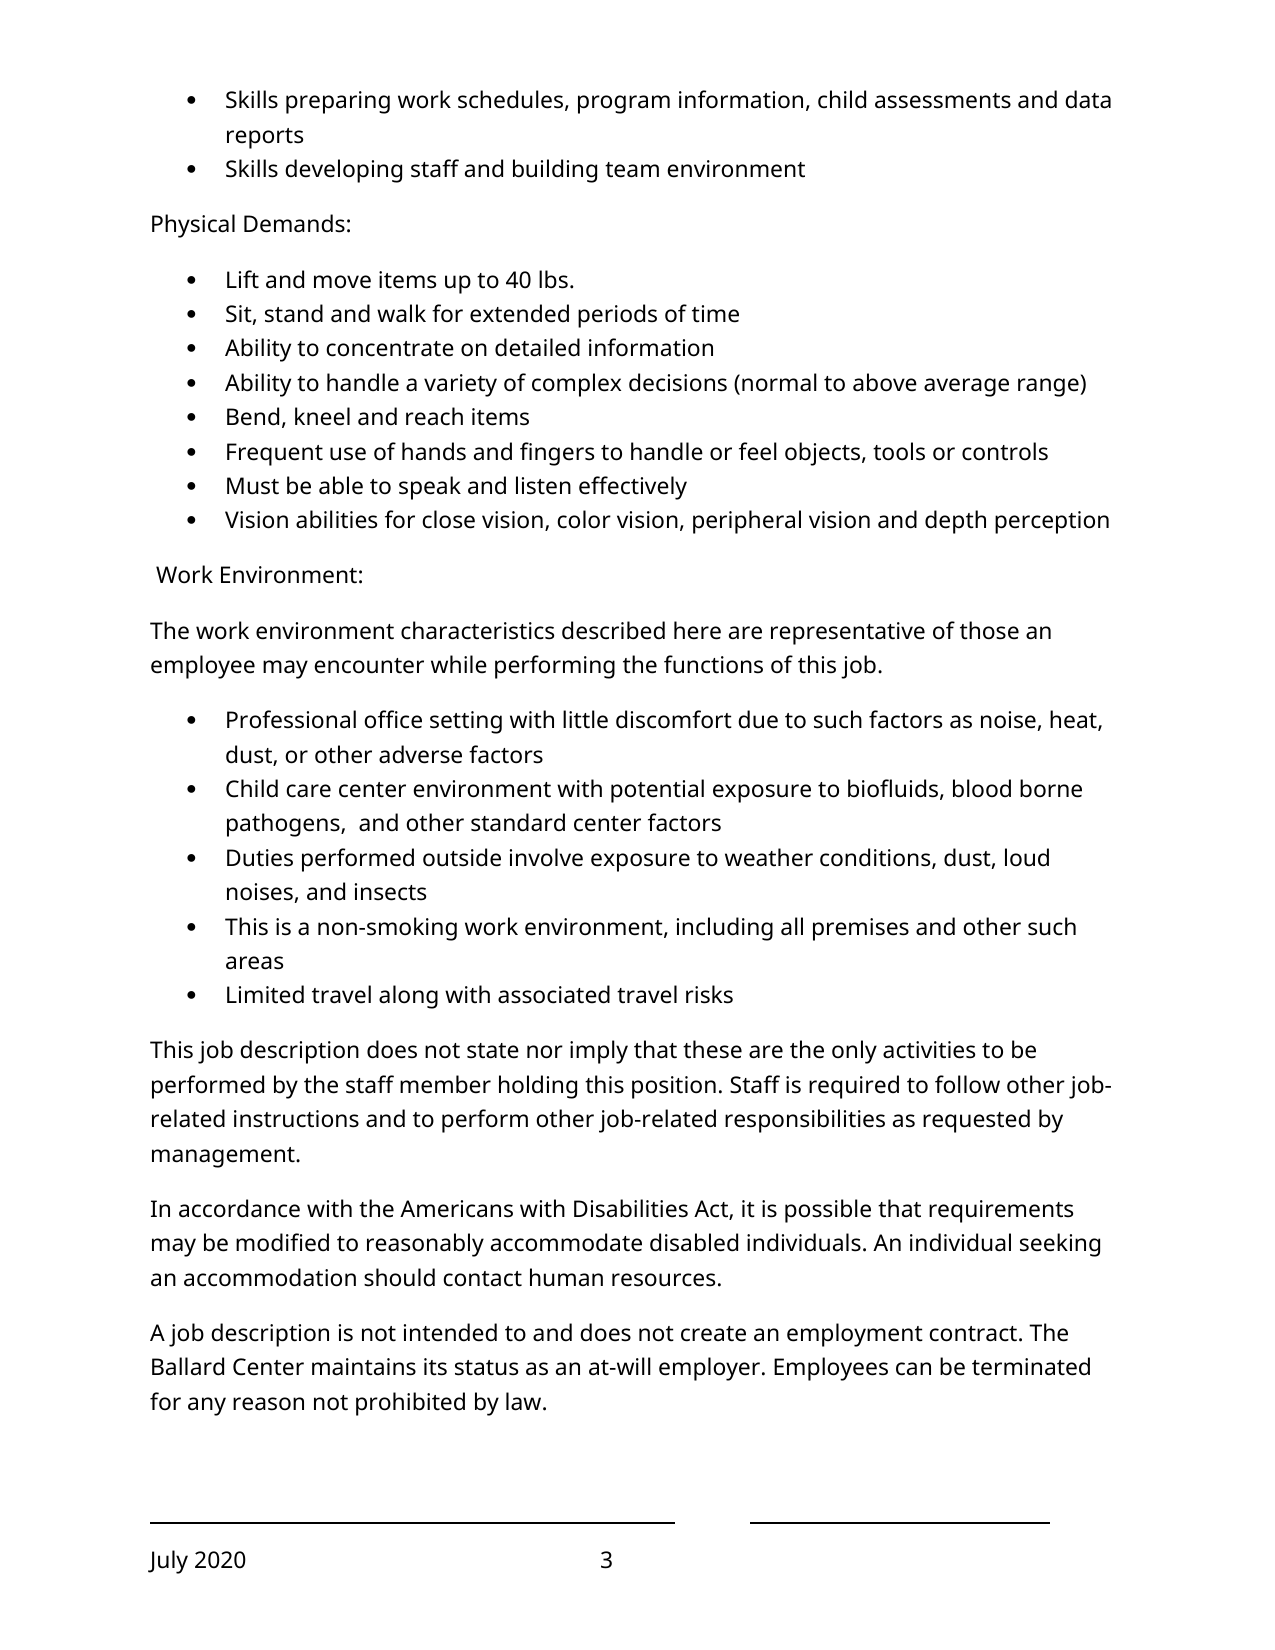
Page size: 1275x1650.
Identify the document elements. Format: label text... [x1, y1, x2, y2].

list Bend, kneel and reach items [187, 401, 1125, 432]
list Vision abilities for close vision, color vision, peripheral vision and depth perception [187, 504, 1125, 535]
text Work Environment: [150, 559, 1125, 591]
list Ability to concentrate on detailed information [187, 332, 1125, 363]
text The work environment characteristics described here are representative of those an employee may encounter while performing the functions of this job. [150, 614, 1125, 680]
list Limited travel along with associated travel risks [187, 979, 1125, 1010]
text In accordance with the Americans with Disabilities Act, it is possible that requirements may be modified to reasonably accommodate disabled individuals. An individual seeking an accommodation should contact human resources. [150, 1193, 1125, 1293]
text This job description does not state nor imply that these are the only activities to be performed by the staff member holding this position. Staff is required to follow other job-related instructions and to perform other job-related responsibilities as requested by management. [150, 1034, 1125, 1169]
list This is a non-smoking work environment, including all premises and other such areas [187, 910, 1125, 976]
list Frequent use of hands and fingers to handle or feel objects, tools or controls [187, 435, 1125, 467]
list Professional office setting with little discomfort due to such factors as noise, heat, dust, or other adverse factors [187, 704, 1125, 770]
list Skills developing staff and building team environment [187, 153, 1125, 184]
list Child care center environment with potential exposure to biofluids, blood borne pathogens, and other standard center factors [187, 773, 1125, 838]
list Duties performed outside involve exposure to weather conditions, dust, loud noises, and insects [187, 842, 1125, 907]
text A job description is not intended to and does not create an employment contract. The Ballard Center maintains its status as an at-will employer. Employees can be terminated for any reason not prohibited by law. [150, 1317, 1125, 1417]
list Must be able to speak and listen effectively [187, 470, 1125, 501]
text Physical Demands: [150, 208, 1125, 239]
list Sit, stand and walk for extended periods of time [187, 298, 1125, 329]
list Skills preparing work schedules, program information, child assessments and data reports [187, 84, 1125, 150]
list Ability to handle a variety of complex decisions (normal to above average range) [187, 367, 1125, 398]
list Lift and move items up to 40 lbs. [187, 263, 1125, 295]
